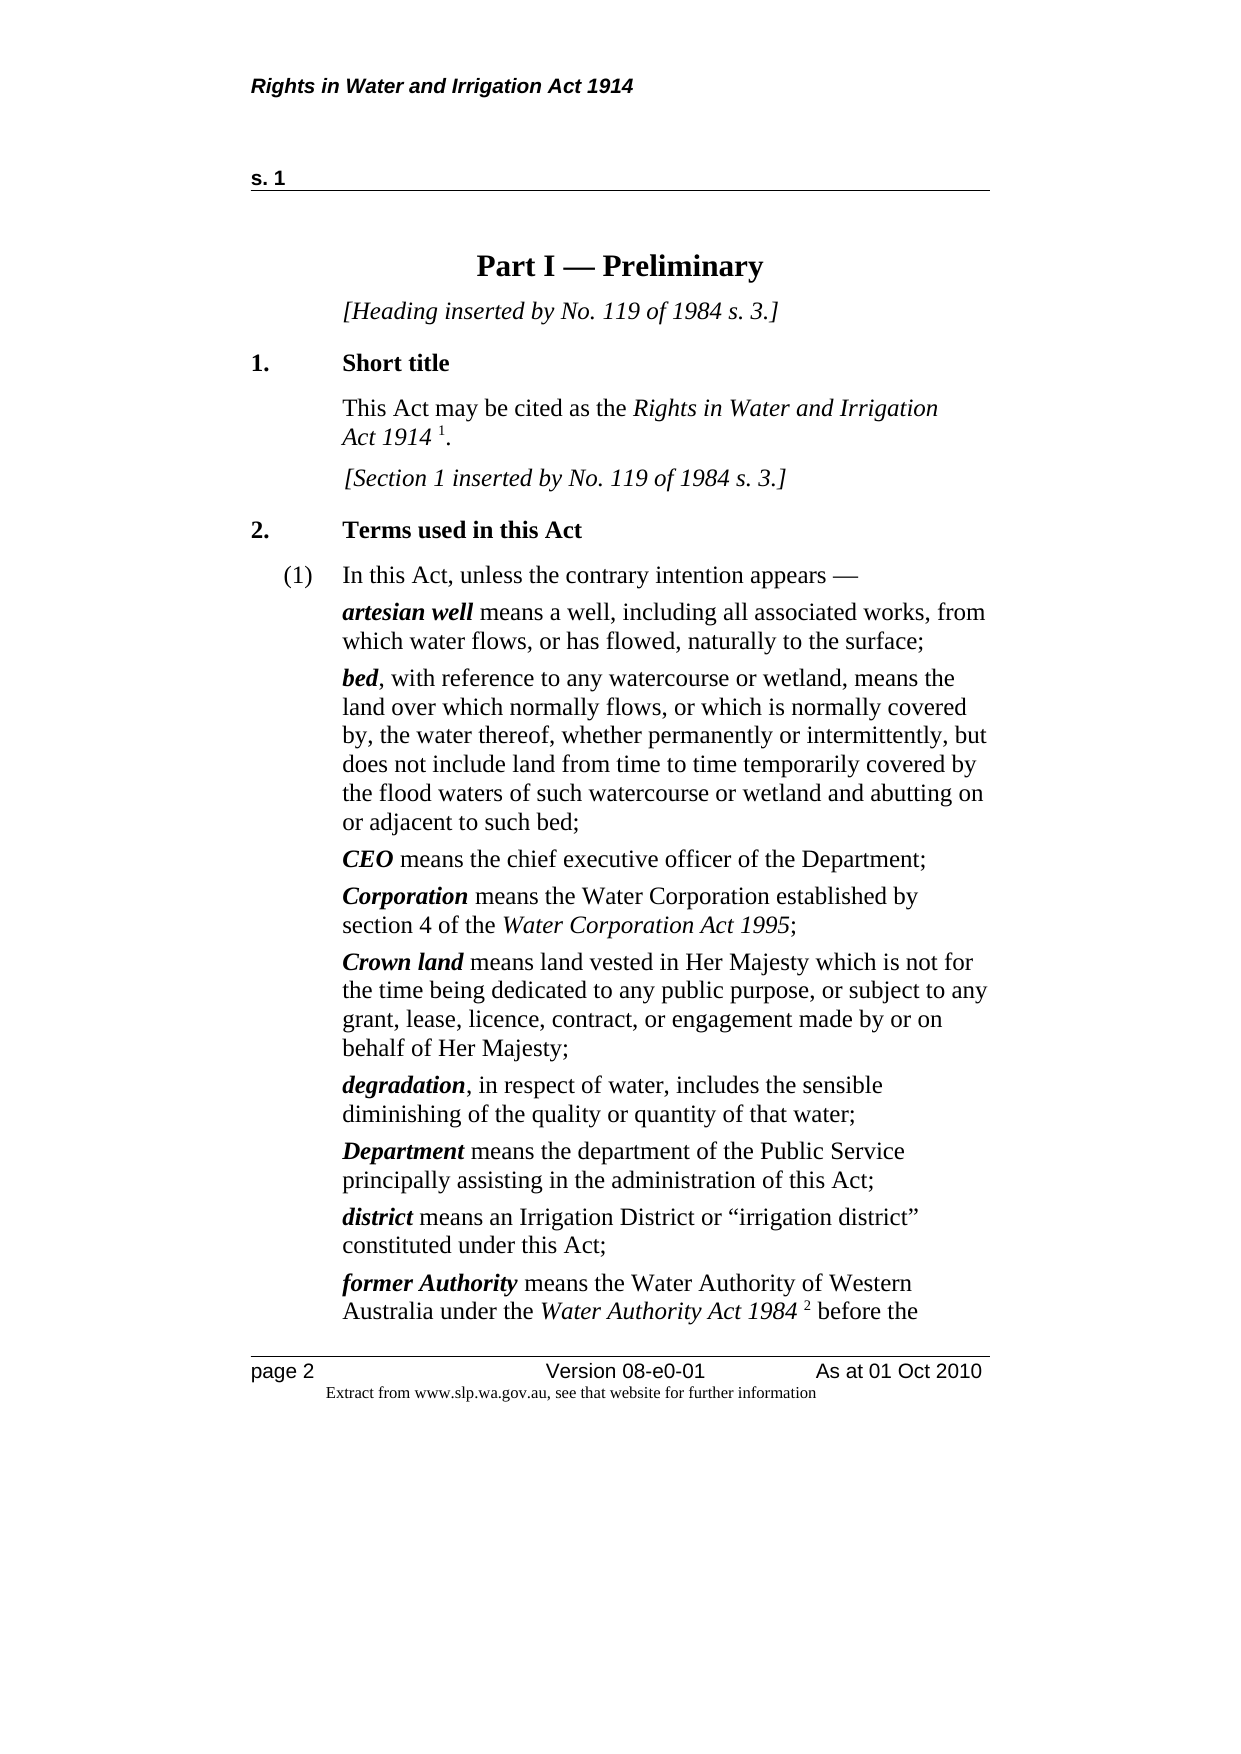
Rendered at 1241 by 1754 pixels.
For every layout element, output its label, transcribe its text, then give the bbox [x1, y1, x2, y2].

text district means an Irrigation District or “irrigation district” constituted under this Act; [251, 1202, 990, 1259]
text bed, with reference to any watercourse or wetland, means the land over which normally flows, or which is normally covered by, the water thereof, whether permanently or intermittently, but does not include land from time to time temporarily covered by the flood waters of such watercourse or wetland and abutting on or adjacent to such bed; [251, 663, 990, 836]
text This Act may be cited as the Rights in Water and Irrigation Act 1914 1. [251, 393, 990, 451]
text Corporation means the Water Corporation established by section 4 of the Water Corporation Act 1995; [251, 881, 990, 938]
text CEO means the chief executive officer of the Department; [251, 844, 990, 873]
text artesian well means a well, including all associated works, from which water flows, or has flowed, naturally to the surface; [251, 597, 990, 655]
text [Section 1 inserted by No. 119 of 1984 s. 3.] [251, 463, 990, 492]
text degradation, in respect of water, includes the sensible diminishing of the quality or quantity of that water; [251, 1070, 990, 1128]
subtitle 2. Terms used in this Act [251, 515, 990, 543]
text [251, 1268, 990, 1325]
text (1) In this Act, unless the contrary intention appears — [251, 560, 990, 589]
subtitle [Heading inserted by No. 119 of 1984 s. 3.] [251, 296, 990, 325]
subtitle Part I — Preliminary [251, 247, 990, 283]
text Crown land means land vested in Her Majesty which is not for the time being dedicated to any public purpose, or subject to any grant, lease, licence, contract, or engagement made by or on behalf of Her Majesty; [251, 947, 990, 1062]
subtitle 1. Short title [251, 348, 990, 376]
text Department means the department of the Public Service principally assisting in the administration of this Act; [251, 1136, 990, 1193]
